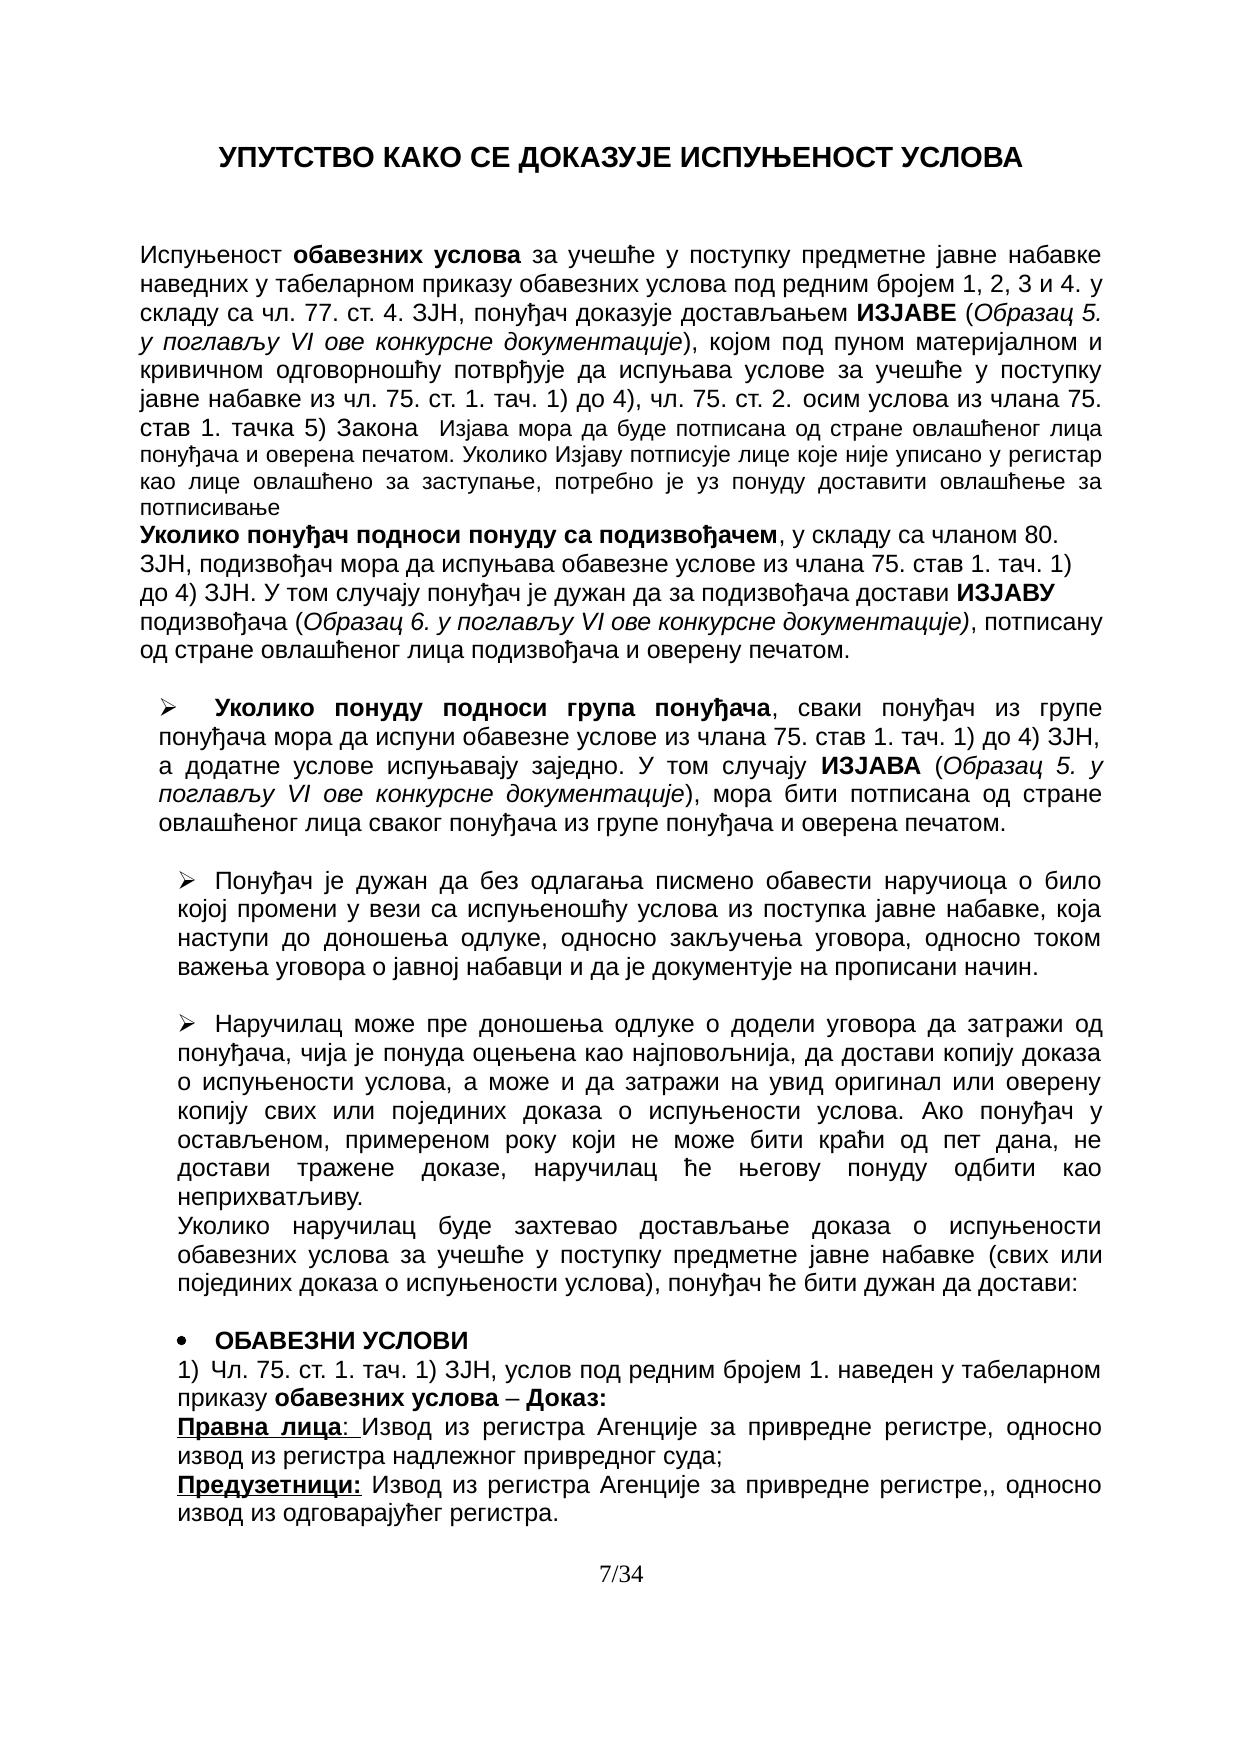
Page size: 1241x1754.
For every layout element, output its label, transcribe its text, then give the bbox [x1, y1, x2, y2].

list Чл. 75. ст. 1. тач. 1) ЗЈН, услов под редним бројем 1. наведен у табеларном приказу обавезних услова – Доказ: [177, 1355, 1103, 1412]
text Испуњеност обавезних услова за учешће у поступку предметне јавне набавке наведних у табеларном приказу обавезних услова под редним бројем 1, 2, 3 и 4. у складу са чл. 77. ст. 4. ЗЈН, понуђач доказује достављањем ИЗЈАВЕ (Образац 5. у поглављу VI ове конкурсне документације), којом под пуном материјалном и кривичном одговорношћу потврђује да испуњава услове за учешће у поступку јавне набавке из чл. 75. ст. 1. тач. 1) до 4), чл. 75. ст. 2. осим услова из члана 75. став 1. тачка 5) Закона Изјава мора да буде потписана од стране овлашћеног лица понуђача и оверена печатом. Уколико Изјаву потписује лице које није уписано у регистар као лице овлашћено за заступање, потребно је уз понуду доставити овлашћење за потписивање [139, 240, 1103, 521]
list ОБАВЕЗНИ УСЛОВИ [177, 1326, 1103, 1355]
list Предузетници: Извод из регистра Агенције за привредне регистре,, односно извод из одговарајућег регистра. [177, 1470, 1103, 1527]
list Понуђач је дужан да без одлагања писмено обавести наручиоца о било којој промени у вези са испуњеношћу услова из поступка јавне набавке, која наступи до доношења одлуке, односно закључења уговора, односно током важења уговора о јавној набавци и да је документује на прописани начин. [177, 866, 1103, 981]
list УПУТСТВО КАКО СЕ ДОКАЗУЈЕ ИСПУЊЕНОСТ УСЛОВА [139, 139, 1103, 173]
list Уколико понуду подноси група понуђача, сваки понуђач из групе понуђача мора да испуни обавезне услове из члана 75. став 1. тач. 1) до 4) ЗЈН, а додатне услове испуњавају заједно. У том случају ИЗЈАВА (Образац 5. у поглављу VI ове конкурсне документације), мора бити потписана од стране овлашћеног лица сваког понуђача из групе понуђача и оверена печатом. [158, 693, 1103, 837]
list Наручилац може пре доношења одлуке о додели уговора да затражи од понуђача, чија је понуда оцењена као најповољнија, да достави копију доказа о испуњености услова, а може и да затражи на увид оригинал или оверену копију свих или појединих доказа о испуњености услова. Ако понуђач у остављеном, примереном року који не може бити краћи од пет дана, не достави тражене доказе, наручилац ће његову понуду одбити као неприхватљиву. [177, 1009, 1103, 1211]
list Правна лица: Извод из регистра Агенције за привредне регистре, односно извод из регистра надлежног привредног суда; [177, 1412, 1103, 1470]
list Уколико наручилац буде захтевао достављање доказа о испуњености обавезних услова за учешће у поступку предметне јавне набавке (свих или појединих доказа о испуњености услова), понуђач ће бити дужан да достави: [177, 1211, 1103, 1297]
text Уколико понуђач подноси понуду са подизвођачем, у складу са чланом 80. ЗЈН, подизвођач мора да испуњава обавезне услове из члана 75. став 1. тач. 1) до 4) ЗЈН. У том случају понуђач је дужан да за подизвођача достави ИЗЈАВУ подизвођача (Образац 6. у поглављу VI ове конкурсне документације), потписану од стране овлашћеног лица подизвођача и оверену печатом. [139, 521, 1103, 664]
